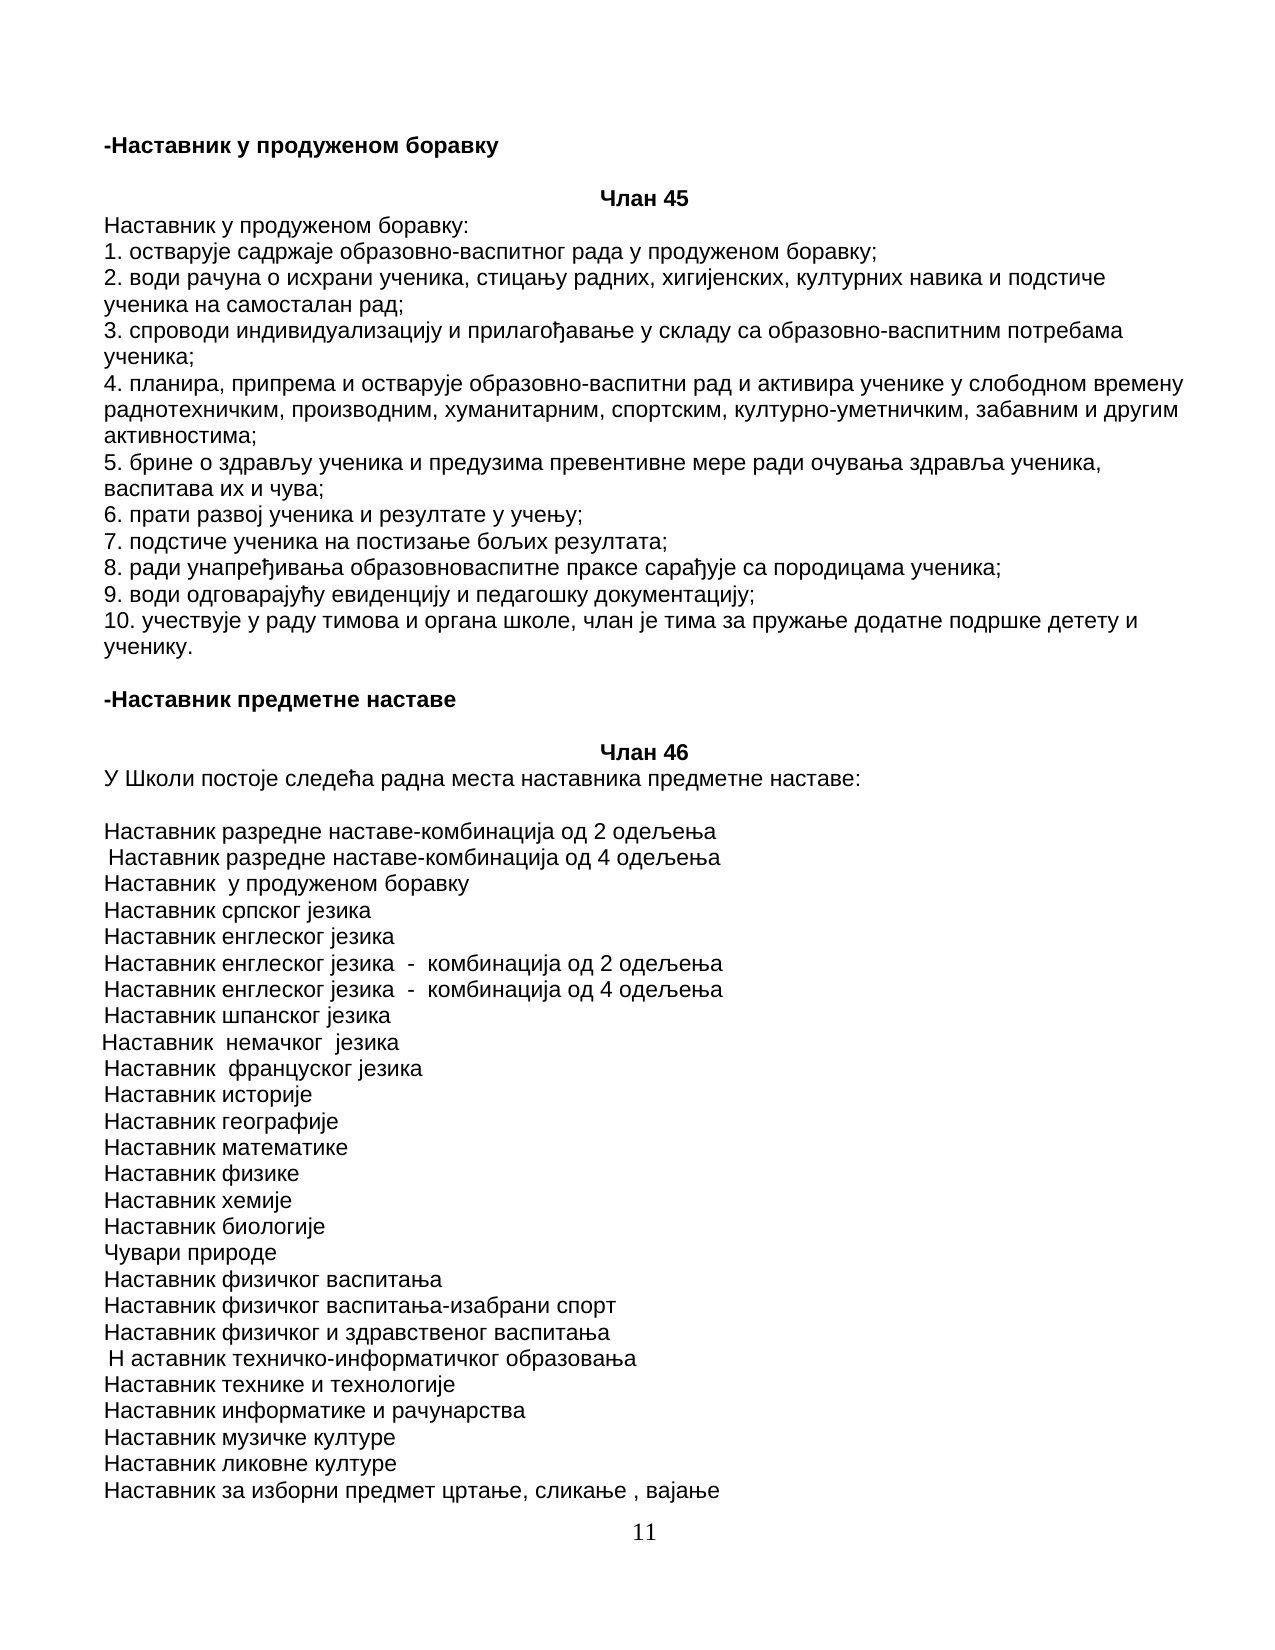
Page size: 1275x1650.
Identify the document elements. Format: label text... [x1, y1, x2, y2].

text Наставник информатике и рачунарства [104, 1397, 1185, 1424]
text 2. води рачуна о исхрани ученика, стицању радних, хигијенских, културних навика и подстиче ученика на самосталан рад; [104, 264, 1185, 317]
text 9. води одговарајућу евиденцију и педагошку документацију; [104, 581, 1185, 607]
text Члан 46 [104, 739, 1185, 765]
text 8. ради унапређивања образовноваспитне праксе сарађује са породицама ученика; [104, 554, 1185, 581]
text 6. прати развој ученика и резултате у учењу; [104, 501, 1185, 528]
text Наставник музичке културе [104, 1424, 1185, 1450]
text -Наставник у продуженом боравку [104, 132, 1185, 159]
text Наставник хемије [104, 1187, 1185, 1213]
text Наставник шпанског језика [104, 1002, 1185, 1028]
text 10. учествује у раду тимова и органа школе, члан је тима за пружање додатне подршке детету и ученику. [104, 607, 1185, 659]
text Наставник за изборни предмет цртање, сликање , вајање [104, 1477, 1185, 1503]
text Н аставник техничко-информатичког образовања [89, 1345, 1185, 1371]
text Члан 45 [104, 185, 1185, 212]
text Наставник немачког језика [89, 1028, 1185, 1055]
text Наставник биологије [104, 1213, 1185, 1239]
text Наставник разредне наставе-комбинација од 4 одељења [89, 844, 1185, 870]
text Наставник француског језика [104, 1055, 1185, 1081]
text Наставник енглеског језика - комбинација од 4 одељења [104, 976, 1185, 1002]
text Наставник технике и технологије [104, 1371, 1185, 1397]
text 1. остварује садржаје образовно-васпитног рада у продуженом боравку; [104, 238, 1185, 264]
text Наставник математике [104, 1134, 1185, 1160]
text Наставник српског језика [104, 897, 1185, 923]
text 4. планира, припрема и остварује образовно-васпитни рад и активира ученике у слободном времену раднотехничким, производним, хуманитарним, спортским, културно-уметничким, забавним и другим активностима; [104, 370, 1185, 449]
text -Наставник предметне наставе [104, 686, 1185, 712]
text Наставник географије [104, 1108, 1185, 1134]
text Наставник физичког васпитања [104, 1266, 1185, 1292]
text Наставник у продуженом боравку [104, 870, 1185, 897]
text Наставник физичког и здравственог васпитања [104, 1318, 1185, 1345]
text У Школи постоје следећа радна места наставника предметне наставе: [104, 765, 1185, 791]
text 3. спроводи индивидуализацију и прилагођавање у складу са образовно-васпитним потребама ученика; [104, 317, 1185, 370]
text Наставник енглеског језика - комбинација од 2 одељења [104, 949, 1185, 976]
text Чувари природе [104, 1239, 1185, 1266]
text Наставник историје [104, 1081, 1185, 1108]
text Наставник физике [104, 1160, 1185, 1187]
text Наставник ликовне културе [104, 1450, 1185, 1477]
text Наставник разредне наставе-комбинација од 2 одељења [104, 818, 1185, 844]
text 5. брине о здрављу ученика и предузима превентивне мере ради очувања здравља ученика, васпитава их и чува; [104, 449, 1185, 501]
text Наставник физичког васпитања-изабрани спорт [104, 1292, 1185, 1318]
text Наставник енглеског језика [104, 923, 1185, 949]
text Наставник у продуженом боравку: [104, 212, 1185, 238]
text 7. подстиче ученика на постизање бољих резултата; [104, 528, 1185, 554]
